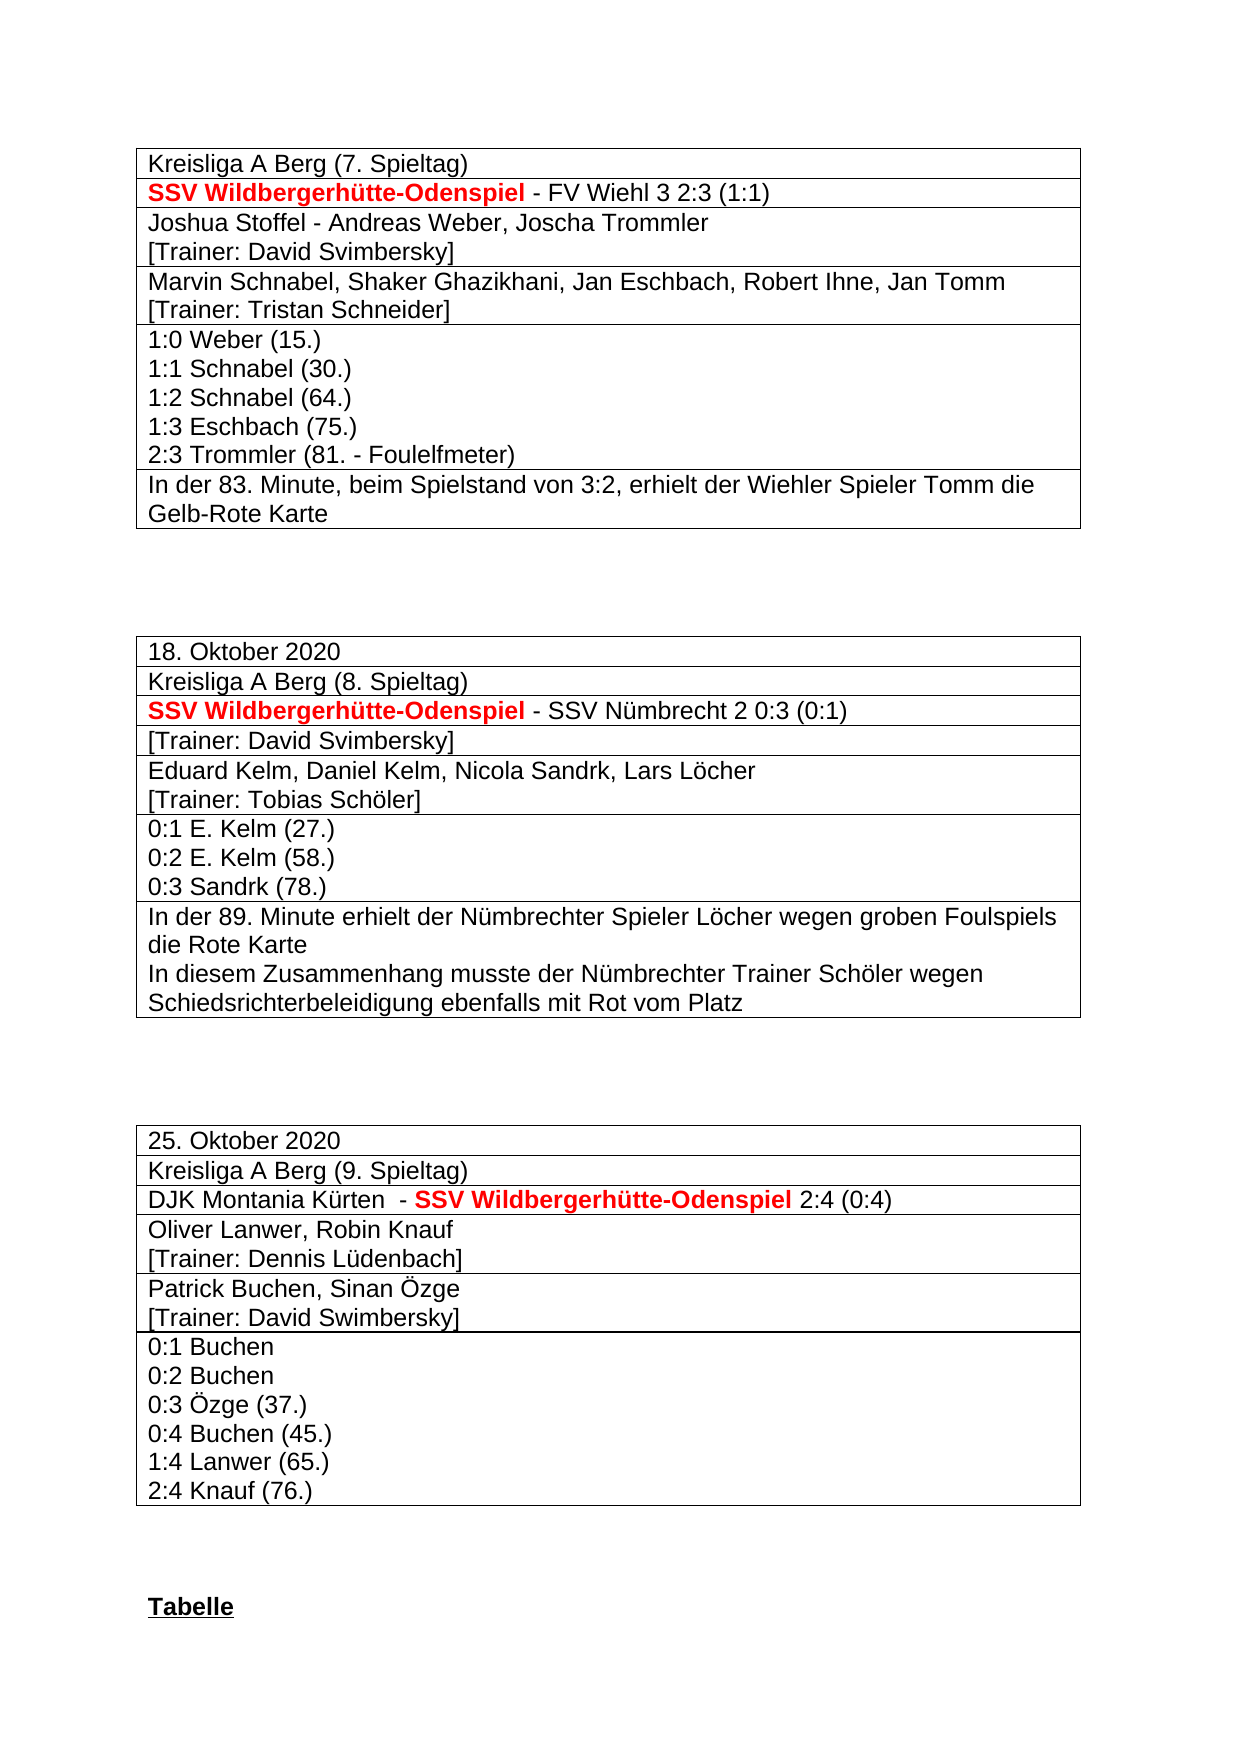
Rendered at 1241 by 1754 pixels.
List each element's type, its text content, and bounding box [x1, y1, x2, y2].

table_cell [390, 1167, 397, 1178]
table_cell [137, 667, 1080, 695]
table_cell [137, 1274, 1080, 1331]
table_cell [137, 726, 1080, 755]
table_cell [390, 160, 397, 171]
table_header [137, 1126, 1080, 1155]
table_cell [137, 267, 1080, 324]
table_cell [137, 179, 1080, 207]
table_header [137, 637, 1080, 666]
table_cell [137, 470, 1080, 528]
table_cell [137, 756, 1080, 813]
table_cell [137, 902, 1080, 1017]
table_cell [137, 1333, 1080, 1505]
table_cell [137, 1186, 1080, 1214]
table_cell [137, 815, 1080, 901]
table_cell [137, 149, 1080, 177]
text Tabelle [148, 1592, 1093, 1621]
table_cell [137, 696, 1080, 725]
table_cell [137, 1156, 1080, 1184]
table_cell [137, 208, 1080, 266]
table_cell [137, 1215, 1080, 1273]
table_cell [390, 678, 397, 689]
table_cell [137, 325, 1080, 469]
